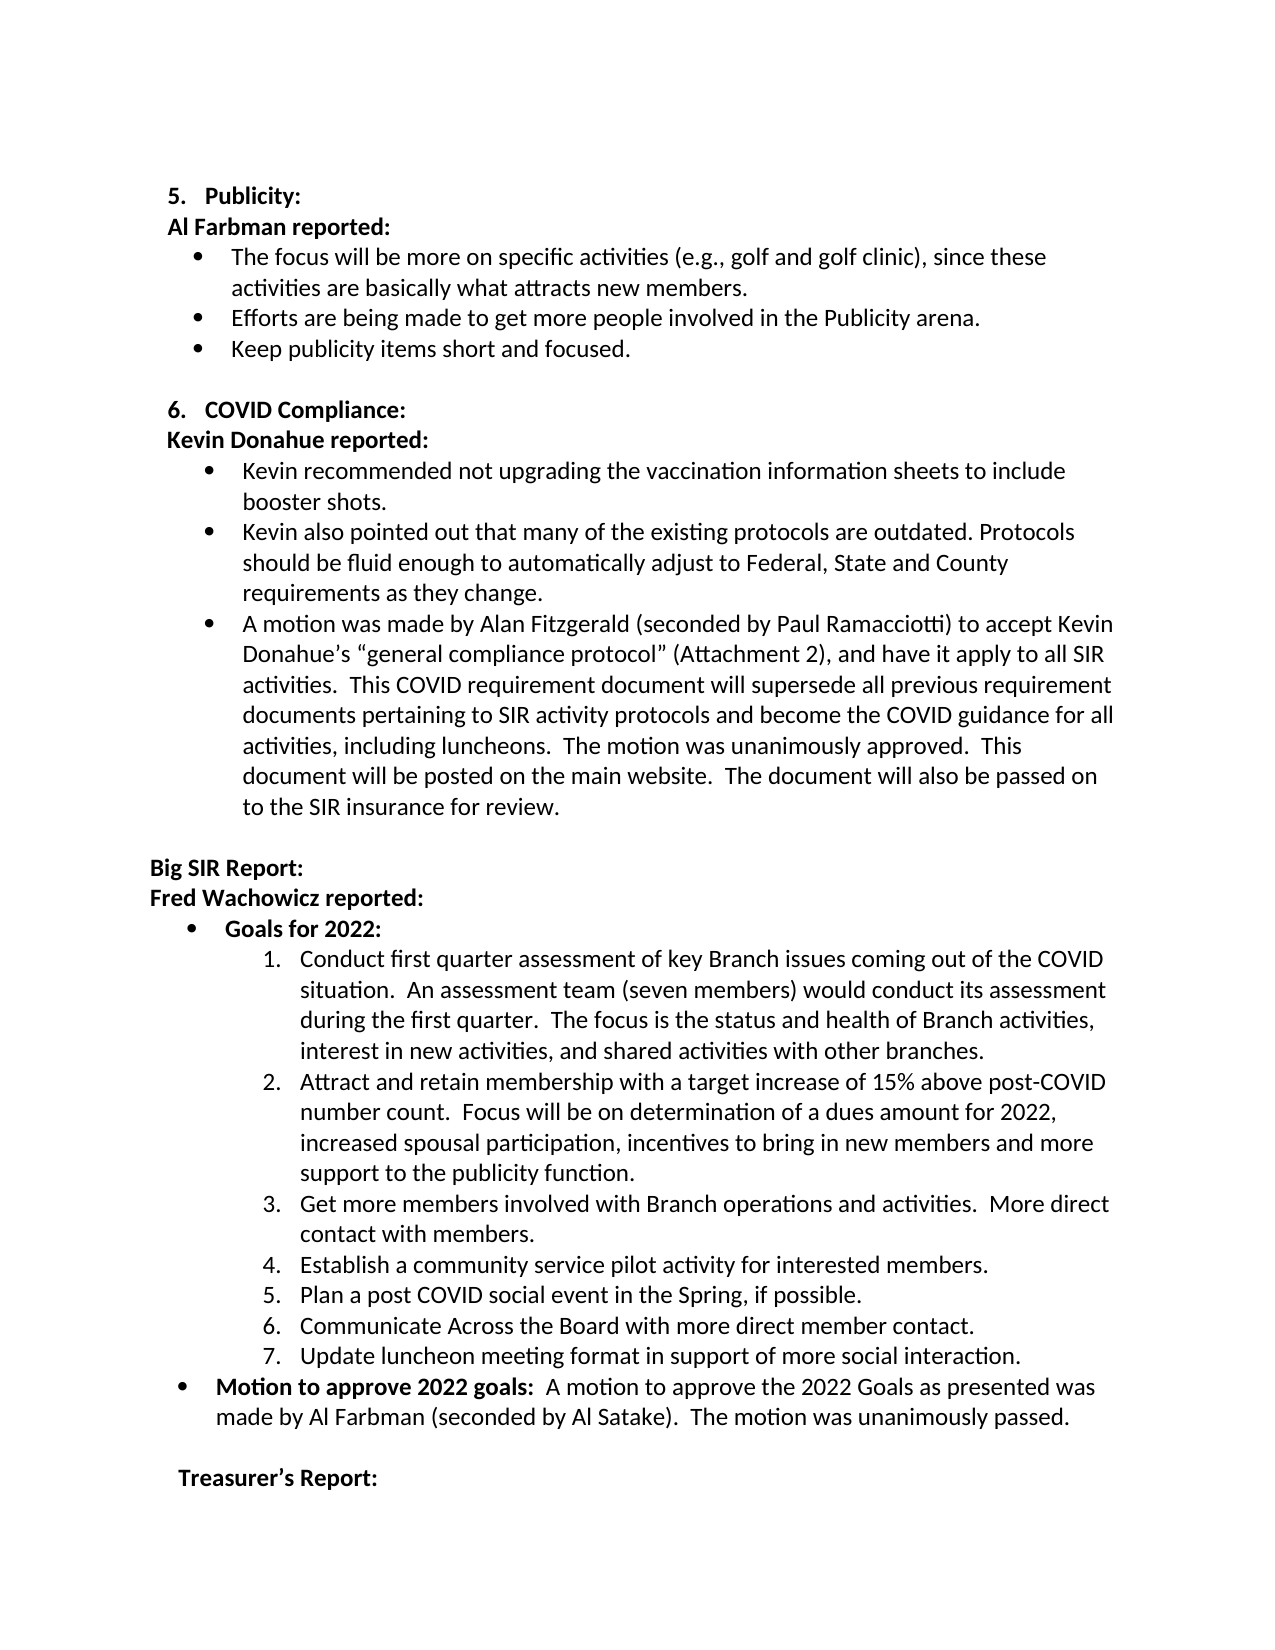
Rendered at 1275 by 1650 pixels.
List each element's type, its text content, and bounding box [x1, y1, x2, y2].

text Fred Wachowicz reported: [150, 882, 1125, 913]
list Communicate Across the Board with more direct member contact. [262, 1310, 1125, 1340]
list The focus will be more on specific activities (e.g., golf and golf clinic), since these activities are basically what attracts new members. [194, 242, 1125, 303]
list Get more members involved with Branch operations and activities. More direct contact with members. [262, 1188, 1125, 1249]
list Attract and retain membership with a target increase of 15% above post-COVID number count. Focus will be on determination of a dues amount for 2022, increased spousal participation, incentives to bring in new members and more support to the publicity function. [262, 1066, 1125, 1188]
list Motion to approve 2022 goals: A motion to approve the 2022 Goals as presented was made by Al Farbman (seconded by Al Satake). The motion was unanimously passed. [178, 1371, 1125, 1432]
list Efforts are being made to get more people involved in the Publicity arena. [194, 303, 1125, 333]
list Conduct first quarter assessment of key Branch issues coming out of the COVID situation. An assessment team (seven members) would conduct its assessment during the first quarter. The focus is the status and health of Branch activities, interest in new activities, and shared activities with other branches. [262, 943, 1125, 1066]
text Big SIR Report: [150, 852, 1125, 882]
list Keep publicity items short and focused. [194, 333, 1125, 364]
list Kevin also pointed out that many of the existing protocols are outdated. Protocols should be fluid enough to automatically adjust to Federal, State and County requirements as they change. [205, 516, 1125, 608]
list Update luncheon meeting format in support of more social interaction. [262, 1340, 1125, 1371]
text Treasurer’s Report: [178, 1462, 1125, 1493]
text Kevin Donahue reported: [150, 425, 1125, 455]
list A motion was made by Alan Fitzgerald (seconded by Paul Ramacciotti) to accept Kevin Donahue’s “general compliance protocol” (Attachment 2), and have it apply to all SIR activities. This COVID requirement document will supersede all previous requirement documents pertaining to SIR activity protocols and become the COVID guidance for all activities, including luncheons. The motion was unanimously approved. This document will be posted on the main website. The document will also be passed on to the SIR insurance for review. [205, 608, 1125, 821]
list Goals for 2022: [187, 913, 1125, 943]
list COVID Compliance: [167, 394, 1125, 425]
list Kevin recommended not upgrading the vaccination information sheets to include booster shots. [205, 455, 1125, 516]
text Al Farbman reported: [167, 211, 1125, 242]
list Establish a community service pilot activity for interested members. [262, 1249, 1125, 1279]
list Publicity: [167, 181, 1125, 211]
list Plan a post COVID social event in the Spring, if possible. [262, 1279, 1125, 1310]
